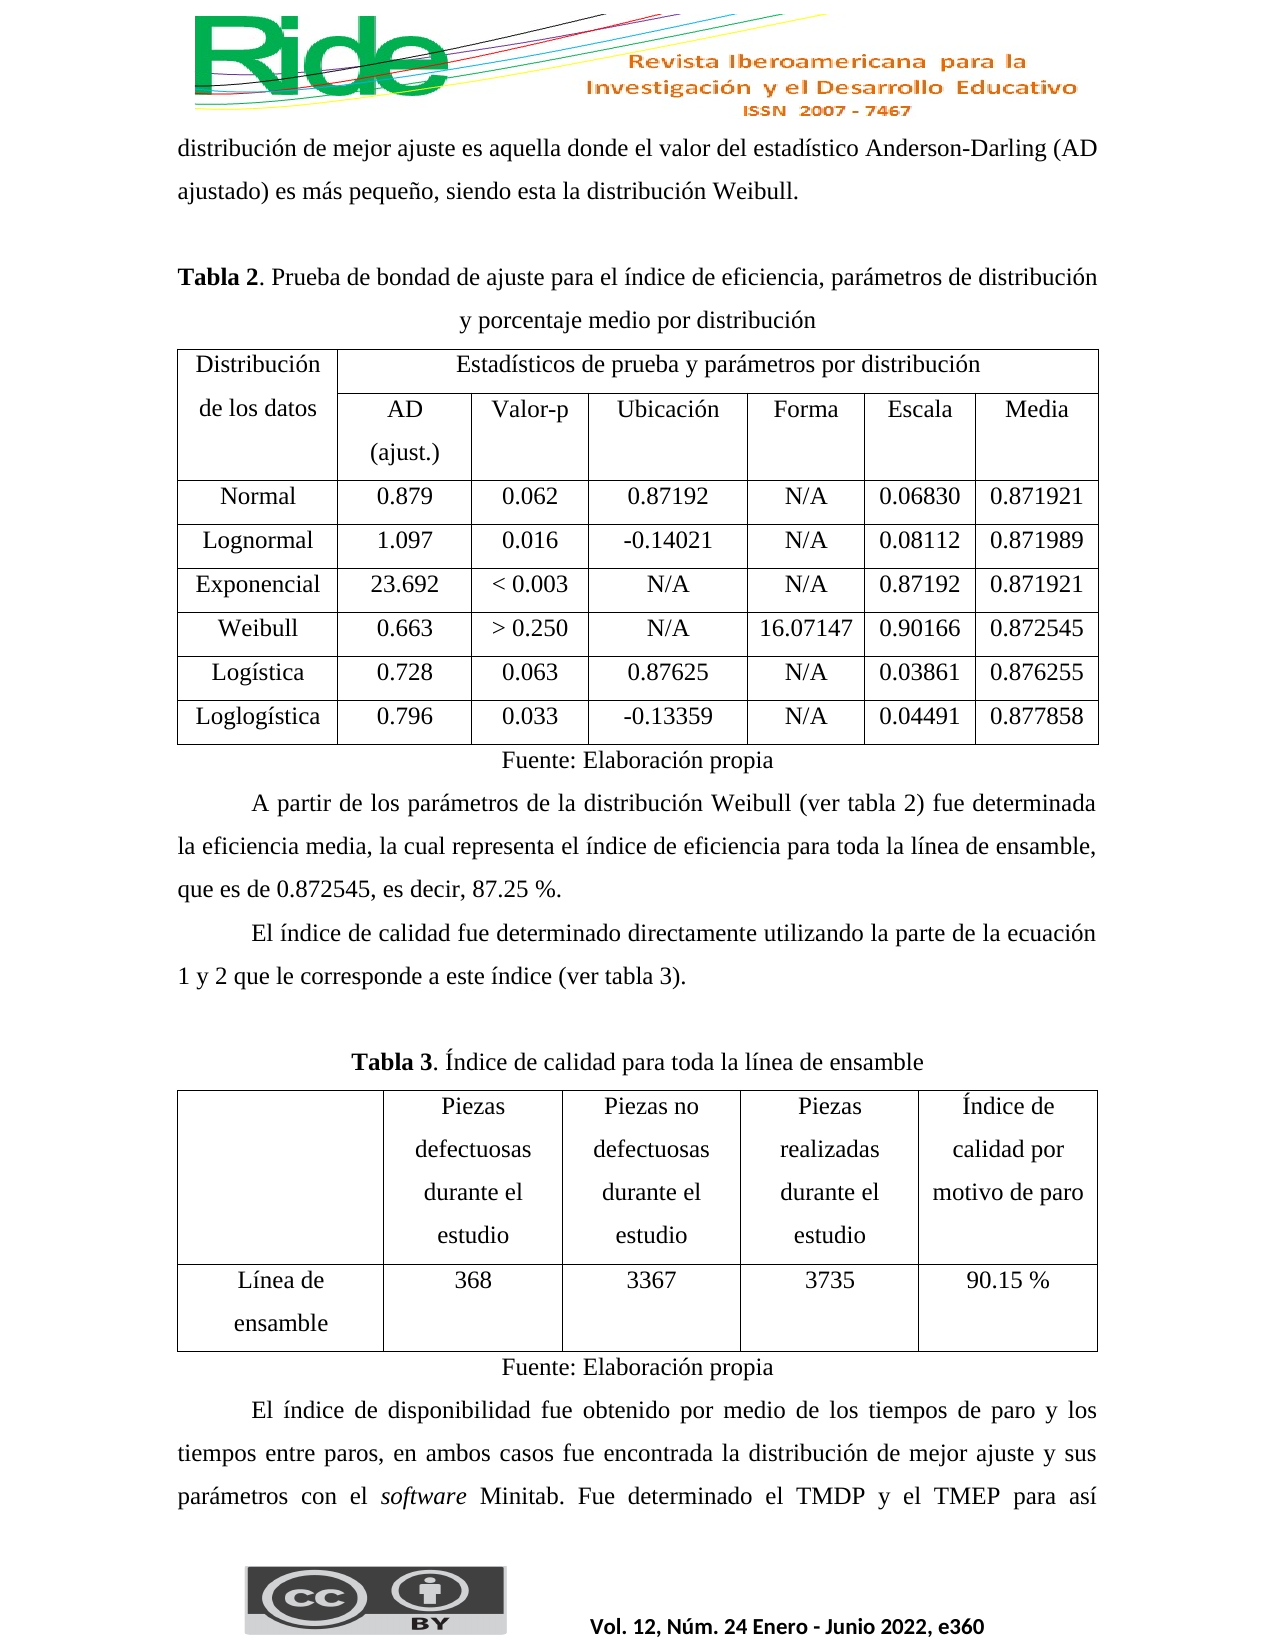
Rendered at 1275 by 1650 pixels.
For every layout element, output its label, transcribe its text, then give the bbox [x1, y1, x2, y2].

table_cell 0.871921 [976, 569, 1098, 612]
table_cell Ubicación [589, 394, 747, 480]
table_cell N/A [748, 701, 864, 744]
table_cell 0.872545 [976, 613, 1098, 656]
table_cell Logística [178, 657, 337, 700]
table_header [178, 1091, 383, 1264]
table_cell 0.062 [472, 481, 588, 524]
table_cell 0.796 [338, 701, 471, 744]
table_cell Línea de ensamble [178, 1265, 383, 1351]
table_cell 1.097 [338, 525, 471, 568]
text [177, 1395, 1098, 1510]
table_cell 368 [384, 1265, 562, 1351]
table_cell Media [976, 394, 1098, 480]
table_cell 3735 [741, 1265, 918, 1351]
picture [194, 14, 1081, 119]
table_cell -0.13359 [589, 701, 747, 744]
table_header Estadísticos de prueba y parámetros por distribución [338, 350, 1098, 393]
table_header Índice de calidad por motivo de paro [919, 1091, 1097, 1264]
text A partir de los parámetros de la distribución Weibull (ver tabla 2) fue determinada la eficiencia media, la cual representa el índice de eficiencia para toda la línea de ensamble, que es de 0.872545, es decir, 87.25 %. [177, 788, 1098, 903]
table_cell Loglogística [178, 701, 337, 744]
table_cell 0.87625 [589, 657, 747, 700]
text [177, 133, 1098, 205]
table_cell Escala [865, 394, 975, 480]
table_cell 0.08112 [865, 525, 975, 568]
table_cell 0.033 [472, 701, 588, 744]
text Fuente: Elaboración propia [177, 745, 1098, 774]
table_cell 0.728 [338, 657, 471, 700]
table_cell -0.14021 [589, 525, 747, 568]
table_cell 0.06830 [865, 481, 975, 524]
table_cell AD (ajust.) [338, 394, 471, 480]
table_cell 3367 [563, 1265, 740, 1351]
table_cell N/A [748, 569, 864, 612]
table_cell 0.063 [472, 657, 588, 700]
table_cell < 0.003 [472, 569, 588, 612]
table_cell N/A [748, 525, 864, 568]
table_cell 16.07147 [748, 613, 864, 656]
table_cell 0.876255 [976, 657, 1098, 700]
table_header Piezas defectuosas durante el estudio [384, 1091, 562, 1264]
table_cell 0.03861 [865, 657, 975, 700]
table_header Distribución de los datos [178, 350, 337, 480]
text El índice de calidad fue determinado directamente utilizando la parte de la ecuación 1 y 2 que le corresponde a este índice (ver tabla 3). [177, 918, 1098, 989]
table_cell Forma [748, 394, 864, 480]
table_cell Valor-p [472, 394, 588, 480]
table_cell Exponencial [178, 569, 337, 612]
table_cell N/A [748, 657, 864, 700]
table_cell 0.871989 [976, 525, 1098, 568]
table_cell 0.879 [338, 481, 471, 524]
table_cell Weibull [178, 613, 337, 656]
table_cell 0.90166 [865, 613, 975, 656]
text Fuente: Elaboración propia [177, 1352, 1098, 1381]
table_header Piezas no defectuosas durante el estudio [563, 1091, 740, 1264]
table_cell 0.87192 [589, 481, 747, 524]
table_cell 0.016 [472, 525, 588, 568]
table_cell 0.04491 [865, 701, 975, 744]
table_cell 23.692 [338, 569, 471, 612]
table_cell Normal [178, 481, 337, 524]
table_cell 0.663 [338, 613, 471, 656]
table_cell 0.877858 [976, 701, 1098, 744]
table_cell N/A [589, 613, 747, 656]
table_cell > 0.250 [472, 613, 588, 656]
table_cell N/A [748, 481, 864, 524]
table_cell N/A [589, 569, 747, 612]
table_cell 0.871921 [976, 481, 1098, 524]
picture [244, 1566, 507, 1635]
table_cell 90.15 % [919, 1265, 1097, 1351]
text Tabla 2. Prueba de bondad de ajuste para el índice de eficiencia, parámetros de distribución y porcentaje medio por distribución [177, 262, 1098, 334]
text Tabla 3. Índice de calidad para toda la línea de ensamble [177, 1047, 1098, 1076]
table_header Piezas realizadas durante el estudio [741, 1091, 918, 1264]
table_cell 0.87192 [865, 569, 975, 612]
table_cell Lognormal [178, 525, 337, 568]
